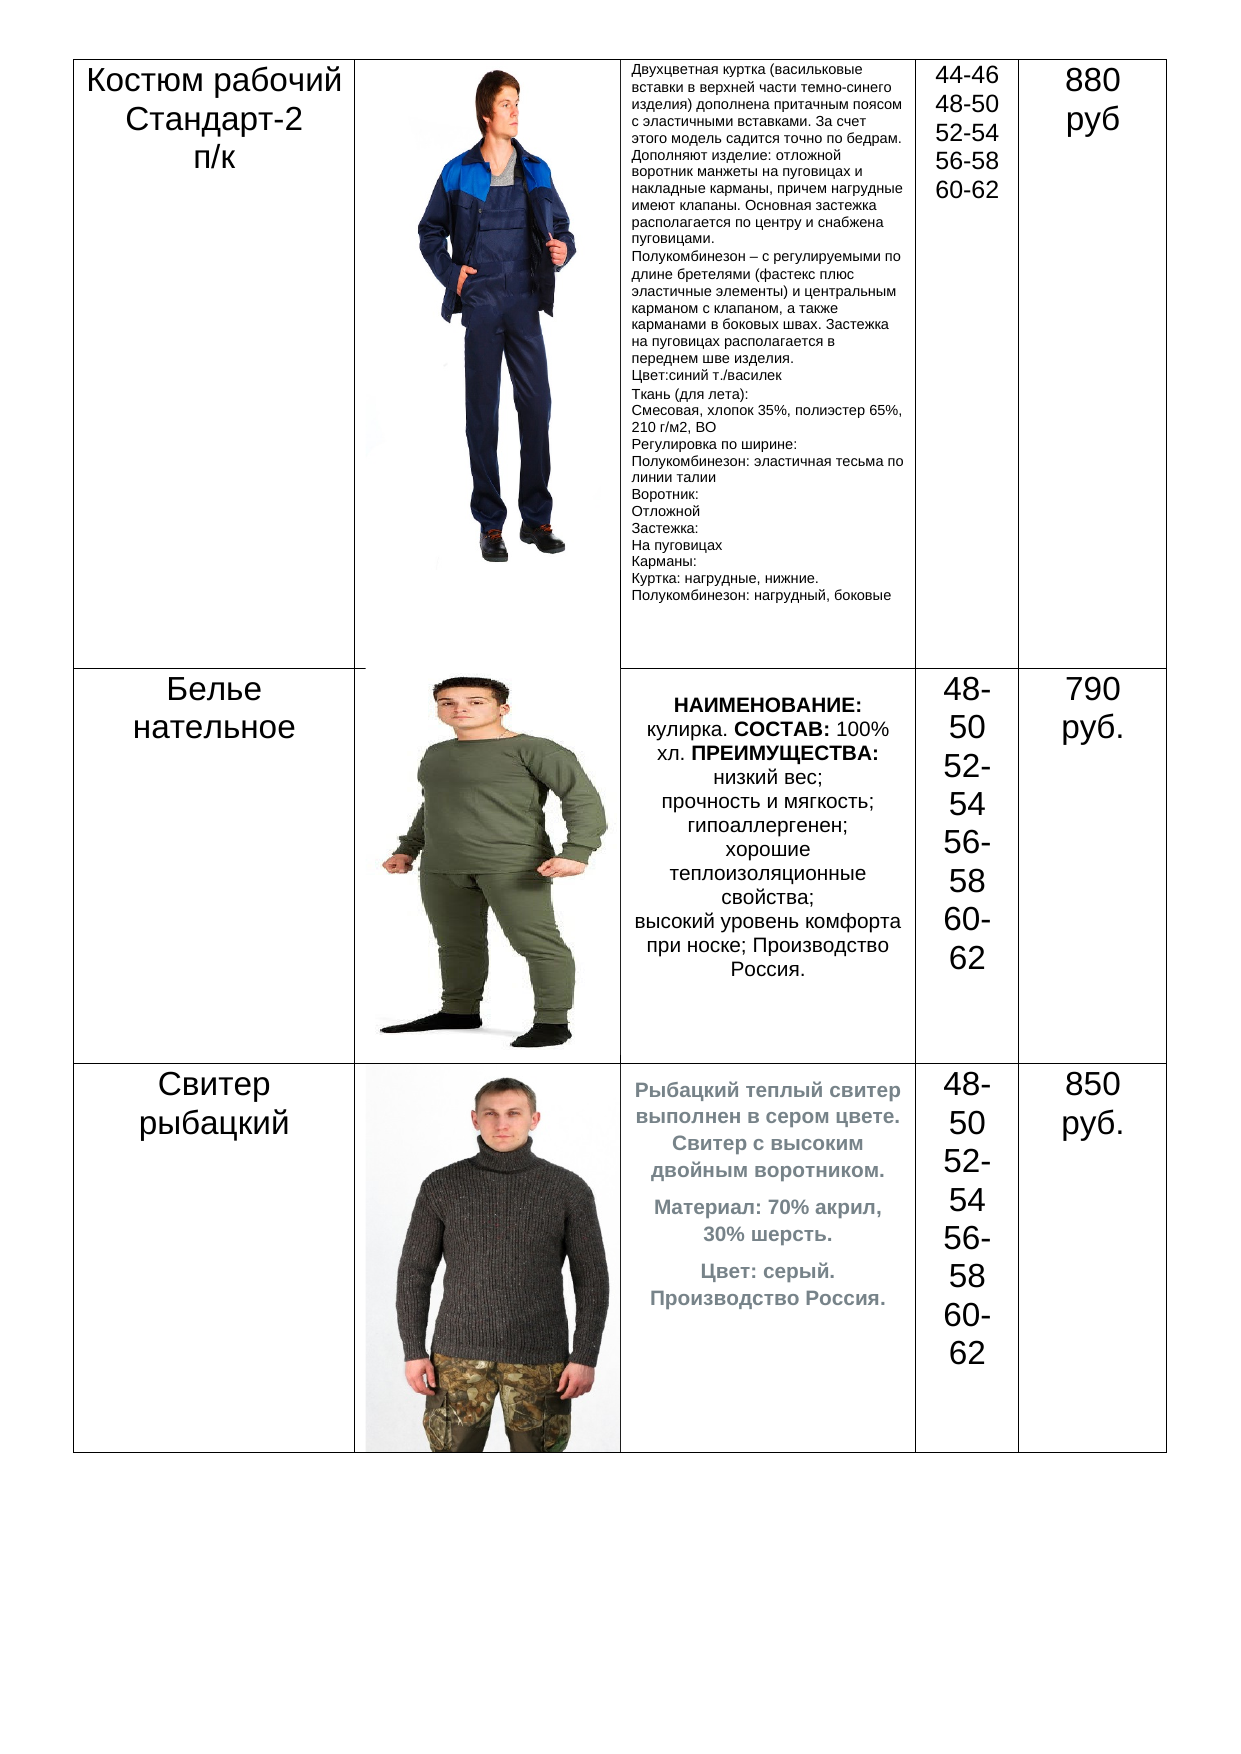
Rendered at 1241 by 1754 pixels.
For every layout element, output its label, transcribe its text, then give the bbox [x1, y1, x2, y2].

table_cell Свитер рыбацкий [74, 1064, 354, 1452]
table_cell 48-50 52-54 56-58 60-62 [916, 1064, 1018, 1452]
table_cell [355, 669, 620, 1063]
table_cell НАИМЕНОВАНИЕ: кулирка. СОСТАВ: 100% хл. ПРЕИМУЩЕСТВА: низкий вес; прочность и мягкость; гипоаллергенен; хорошие теплоизоляционные свойства; высокий уровень комфорта при носке; Производство Россия. [621, 669, 915, 1063]
table_cell 880 руб [1019, 60, 1166, 668]
table_cell 48-50 52-54 56-58 60-62 [916, 669, 1018, 1063]
table_cell 850 руб. [1019, 1064, 1166, 1452]
table_cell [355, 60, 620, 668]
table_cell Двухцветная куртка (васильковые вставки в верхней части темно-синего изделия) дополнена притачным поясом с эластичными вставками. За счет этого модель садится точно по бедрам. Дополняют изделие: отложной воротник манжеты на пуговицах и накладные карманы, причем нагрудные имеют клапаны. Основная застежка располагается по центру и снабжена пуговицами. Полукомбинезон – с регулируемыми по длине бретелями (фастекс плюс эластичные элементы) и центральным карманом с клапаном, а также карманами в боковых швах. Застежка на пуговицах располагается в переднем шве изделия. Цвет:синий т./василек Ткань (для лета): Смесовая, хлопок 35%, полиэстер 65%, 210 г/м2, ВО Регулировка по ширине: Полукомбинезон: эластичная тесьма по линии талии Воротник: Отложной Застежка: На пуговицах Карманы: Куртка: нагрудные, нижние. Полукомбинезон: нагрудный, боковые [621, 60, 915, 668]
table_cell 44-46 48-50 52-54 56-58 60-62 [916, 60, 1018, 668]
table_cell Рыбацкий теплый свитер выполнен в сером цвете. Свитер с высоким двойным воротником. Материал: 70% акрил, 30% шерсть. Цвет: серый. Производство Россия. [621, 1064, 915, 1452]
picture [365, 60, 621, 570]
table_cell Белье нательное [74, 669, 354, 1063]
table_cell [355, 1064, 365, 1452]
table_cell Костюм рабочий Стандарт-2 п/к [74, 60, 354, 668]
picture [365, 668, 621, 1055]
table_cell 790 руб. [1019, 669, 1166, 1063]
picture [365, 1064, 621, 1452]
